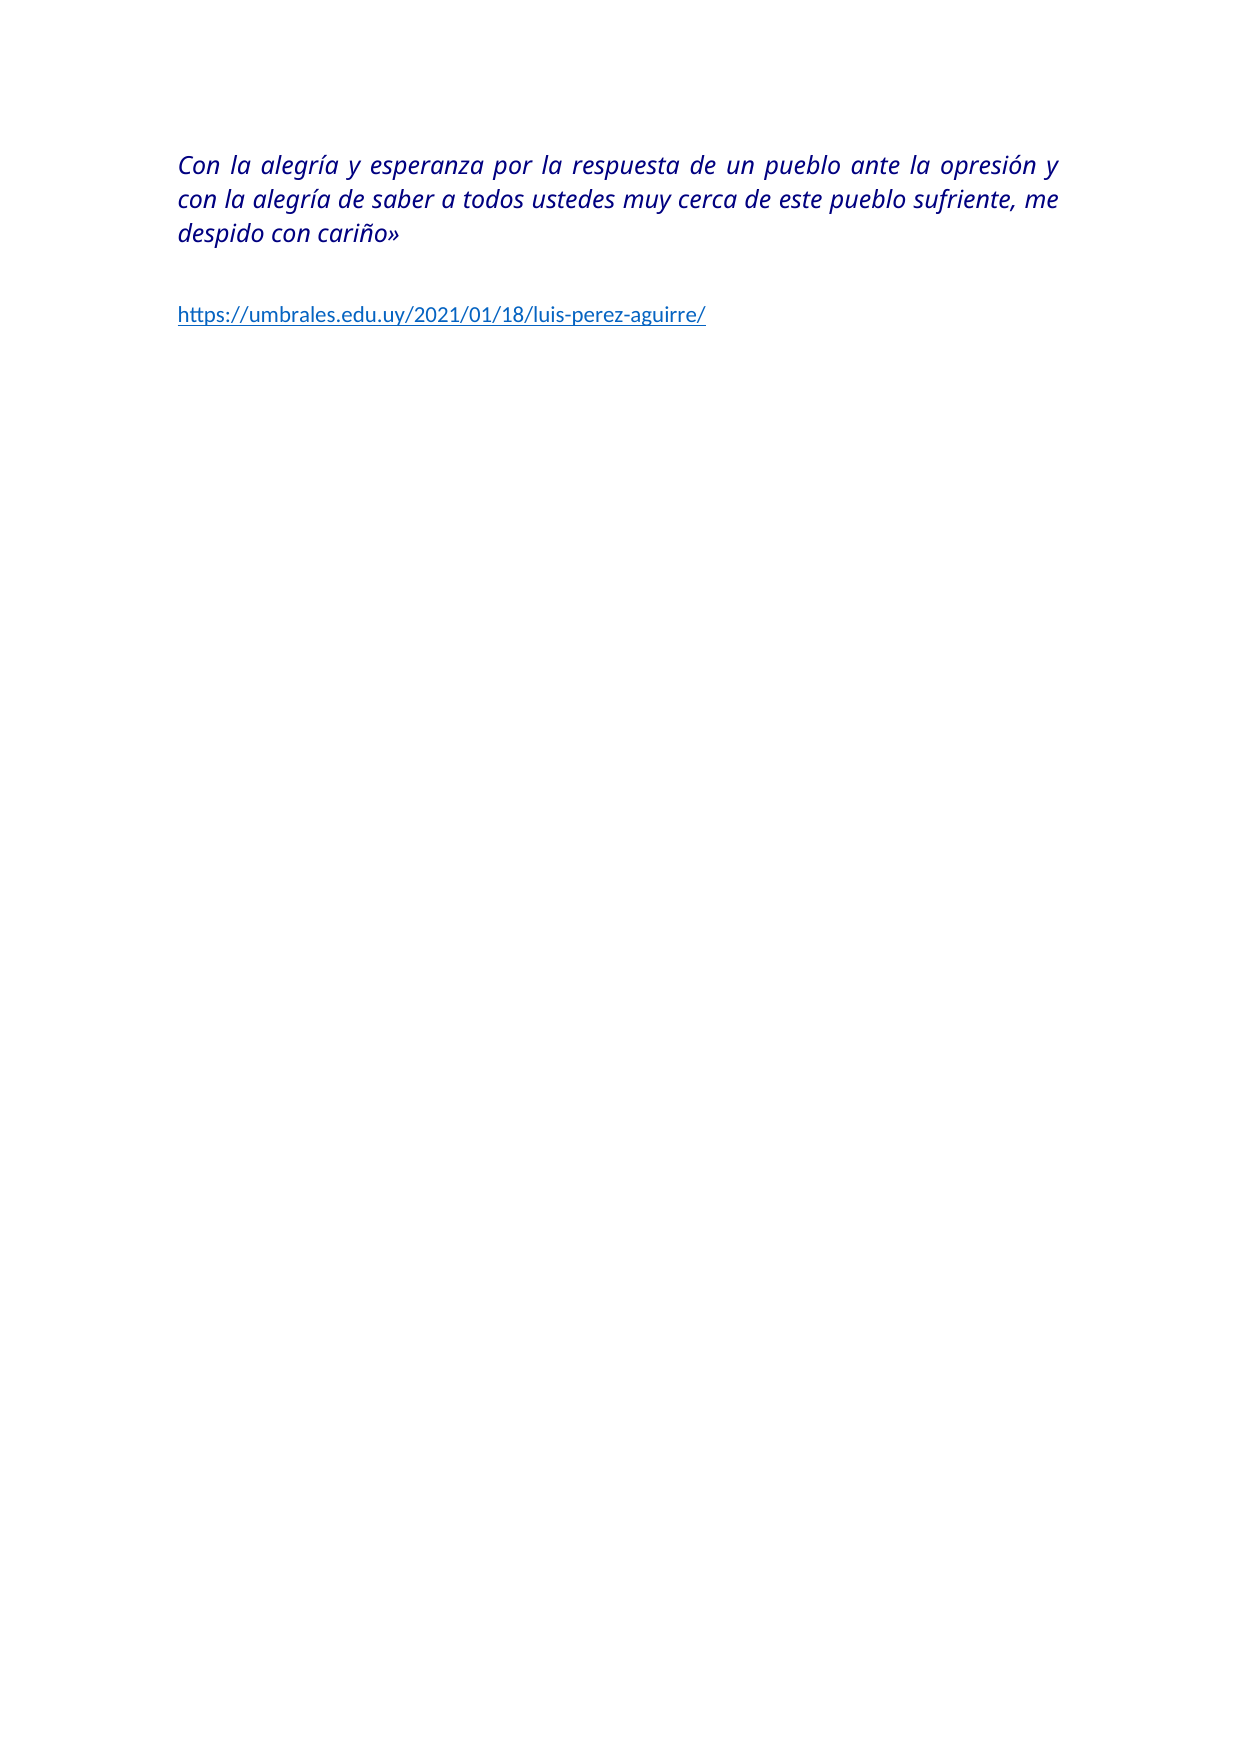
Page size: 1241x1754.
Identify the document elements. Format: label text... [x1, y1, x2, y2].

text https://umbrales.edu.uy/2021/01/18/luis-perez-aguirre/ [177, 301, 1063, 328]
text Con la alegría y esperanza por la respuesta de un pueblo ante la opresión y con la alegría de saber a todos ustedes muy cerca de este pueblo sufriente, me despido con cariño» [177, 148, 1063, 250]
